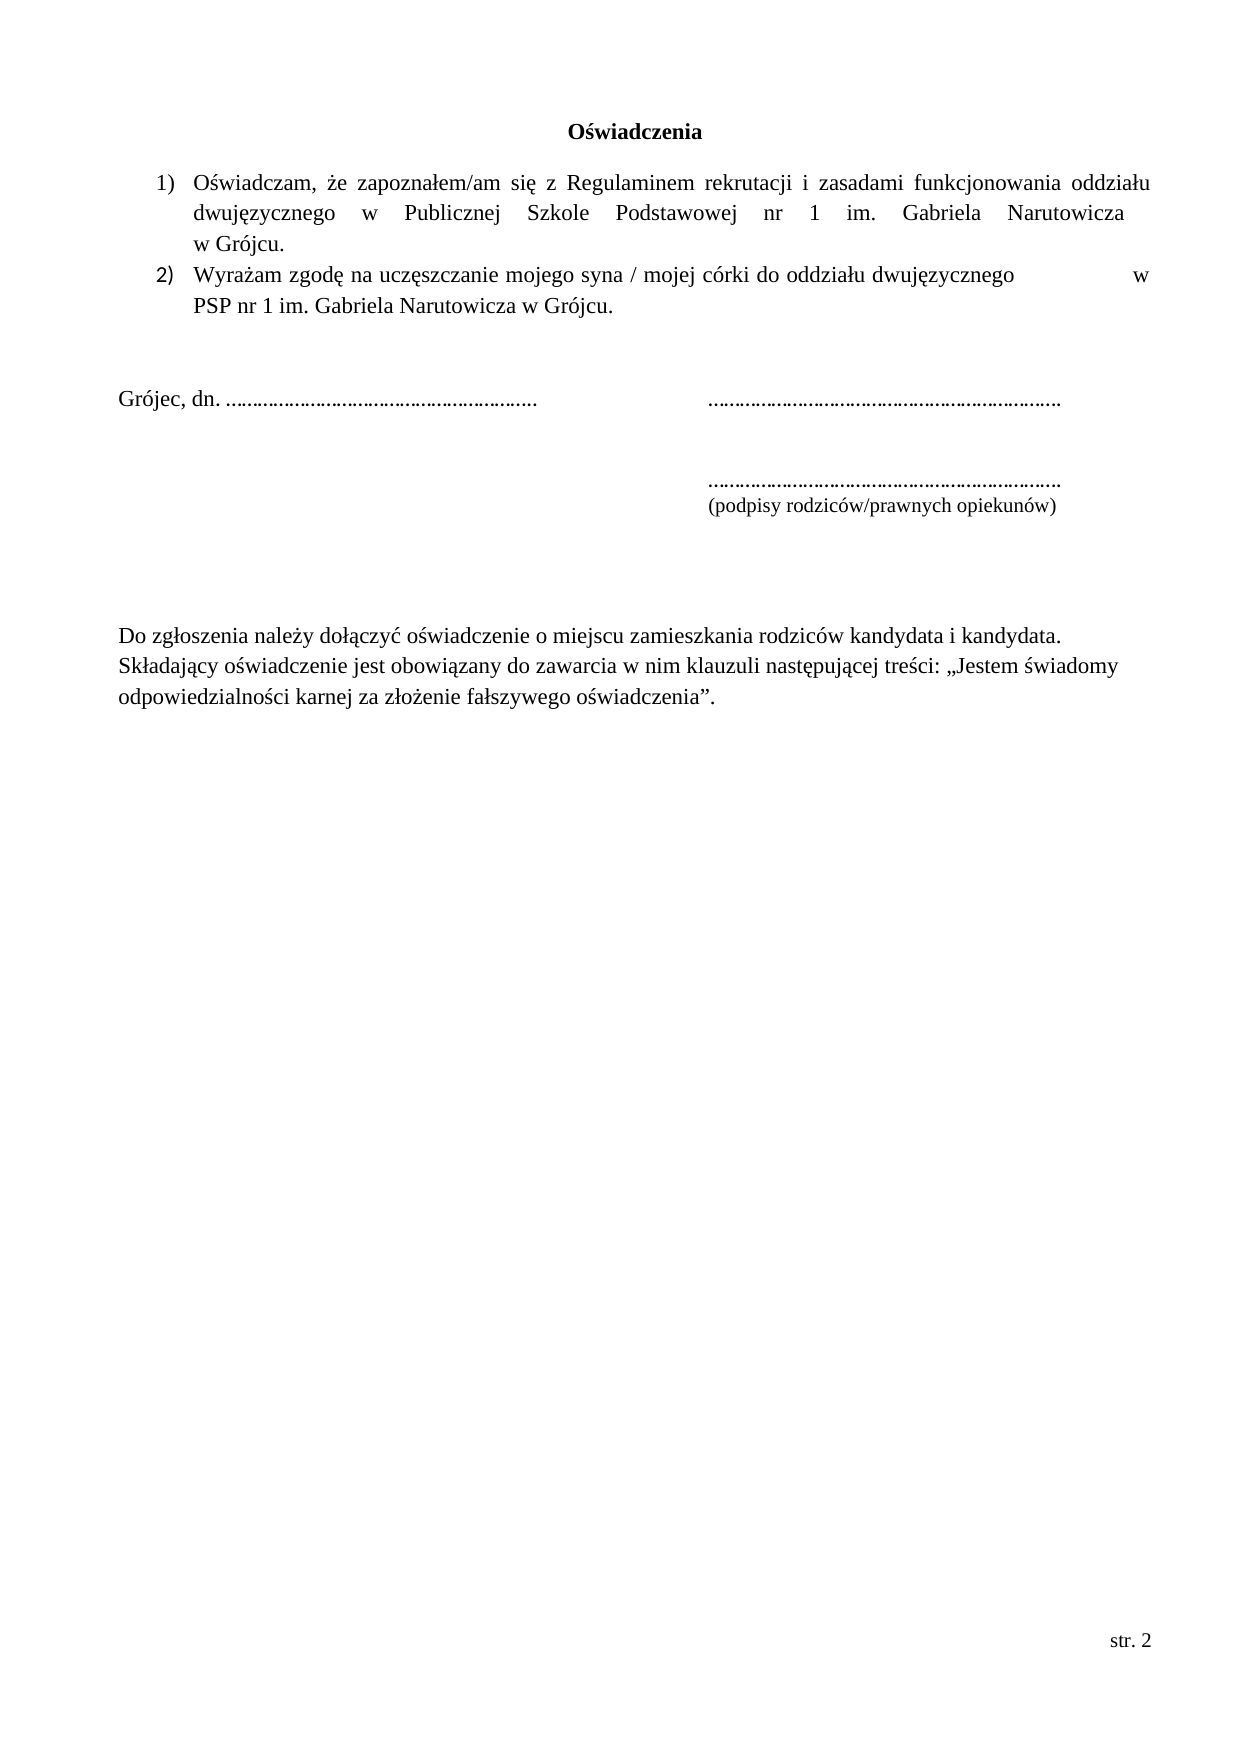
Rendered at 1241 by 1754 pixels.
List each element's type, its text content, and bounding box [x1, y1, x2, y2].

text …………………………………………………………. [634, 465, 1152, 493]
text (podpisy rodziców/prawnych opiekunów) [118, 493, 1152, 517]
list Wyrażam zgodę na uczęszczanie mojego syna / mojej córki do oddziału dwujęzycznego w PSP nr 1 im. Gabriela Narutowicza w Grójcu. [156, 260, 1152, 318]
text Grójec, dn. ………………………………………………….. …………………………………………………………. [118, 384, 1152, 412]
list Oświadczam, że zapoznałem/am się z Regulaminem rekrutacji i zasadami funkcjonowania oddziału dwujęzycznego w Publicznej Szkole Podstawowej nr 1 im. Gabriela Narutowicza w Grójcu. [156, 169, 1152, 256]
text Do zgłoszenia należy dołączyć oświadczenie o miejscu zamieszkania rodziców kandydata i kandydata. Składający oświadczenie jest obowiązany do zawarcia w nim klauzuli następującej treści: „Jestem świadomy odpowiedzialności karnej za złożenie fałszywego oświadczenia”. [118, 622, 1152, 709]
text Oświadczenia [118, 118, 1152, 144]
